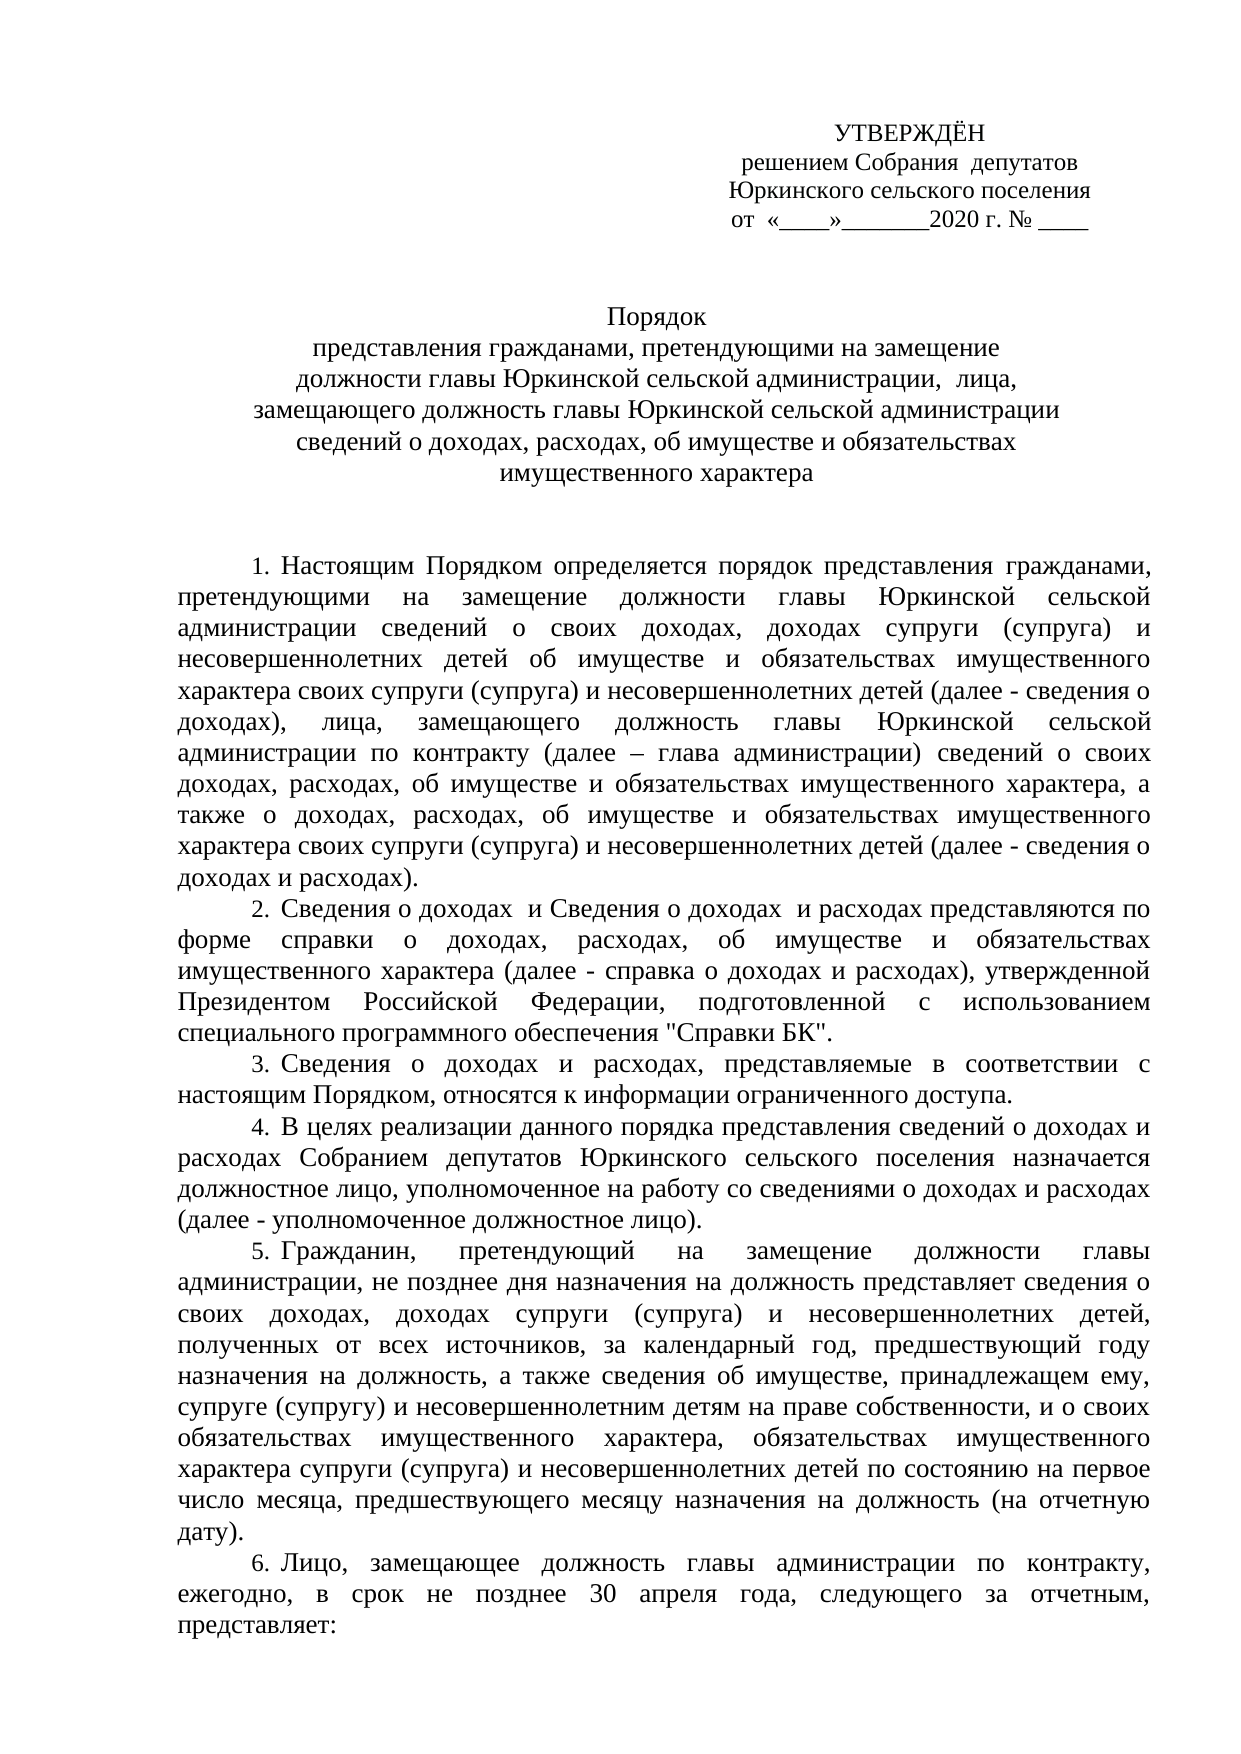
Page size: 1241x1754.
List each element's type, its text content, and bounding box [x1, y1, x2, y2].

text Юркинского сельского поселения [718, 176, 1101, 204]
text от «____»_______2020 г. № ____ [718, 204, 1101, 233]
list Сведения о доходах и Сведения о доходах и расходах представляются по форме справки о доходах, расходах, об имуществе и обязательствах имущественного характера (далее - справка о доходах и расходах), утвержденной Президентом Российской Федерации, подготовленной с использованием специального программного обеспечения "Справки БК". [177, 892, 1152, 1047]
list Лицо, замещающее должность главы администрации по контракту, ежегодно, в срок не позднее 30 апреля года, следующего за отчетным, представляет: [177, 1546, 1152, 1639]
text Порядок [251, 300, 1062, 331]
text решением Собрания депутатов [718, 147, 1101, 176]
list Настоящим Порядком определяется порядок представления гражданами, претендующими на замещение должности главы Юркинской сельской администрации сведений о своих доходах, доходах супруги (супруга) и несовершеннолетних детей об имуществе и обязательствах имущественного характера своих супруги (супруга) и несовершеннолетних детей (далее - сведения о доходах), лица, замещающего должность главы Юркинской сельской администрации по контракту (далее – глава администрации) сведений о своих доходах, расходах, об имуществе и обязательствах имущественного характера, а также о доходах, расходах, об имуществе и обязательствах имущественного характера своих супруги (супруга) и несовершеннолетних детей (далее - сведения о доходах и расходах). [177, 549, 1152, 892]
list В целях реализации данного порядка представления сведений о доходах и расходах Собранием депутатов Юркинского сельского поселения назначается должностное лицо, уполномоченное на работу со сведениями о доходах и расходах (далее - уполномоченное должностное лицо). [177, 1110, 1152, 1234]
list Гражданин, претендующий на замещение должности главы администрации, не позднее дня назначения на должность представляет сведения о своих доходах, доходах супруги (супруга) и несовершеннолетних детей, полученных от всех источников, за календарный год, предшествующий году назначения на должность, а также сведения об имуществе, принадлежащем ему, супруге (супругу) и несовершеннолетним детям на праве собственности, и о своих обязательствах имущественного характера, обязательствах имущественного характера супруги (супруга) и несовершеннолетних детей по состоянию на первое число месяца, предшествующего месяцу назначения на должность (на отчетную дату). [177, 1234, 1152, 1546]
text представления гражданами, претендующими на замещение должности главы Юркинской сельской администрации, лица, замещающего должность главы Юркинской сельской администрации сведений о доходах, расходах, об имуществе и обязательствах имущественного характера [251, 331, 1062, 487]
text УТВЕРЖДЁН [718, 118, 1101, 147]
list Сведения о доходах и расходах, представляемые в соответствии с настоящим Порядком, относятся к информации ограниченного доступа. [177, 1047, 1152, 1110]
